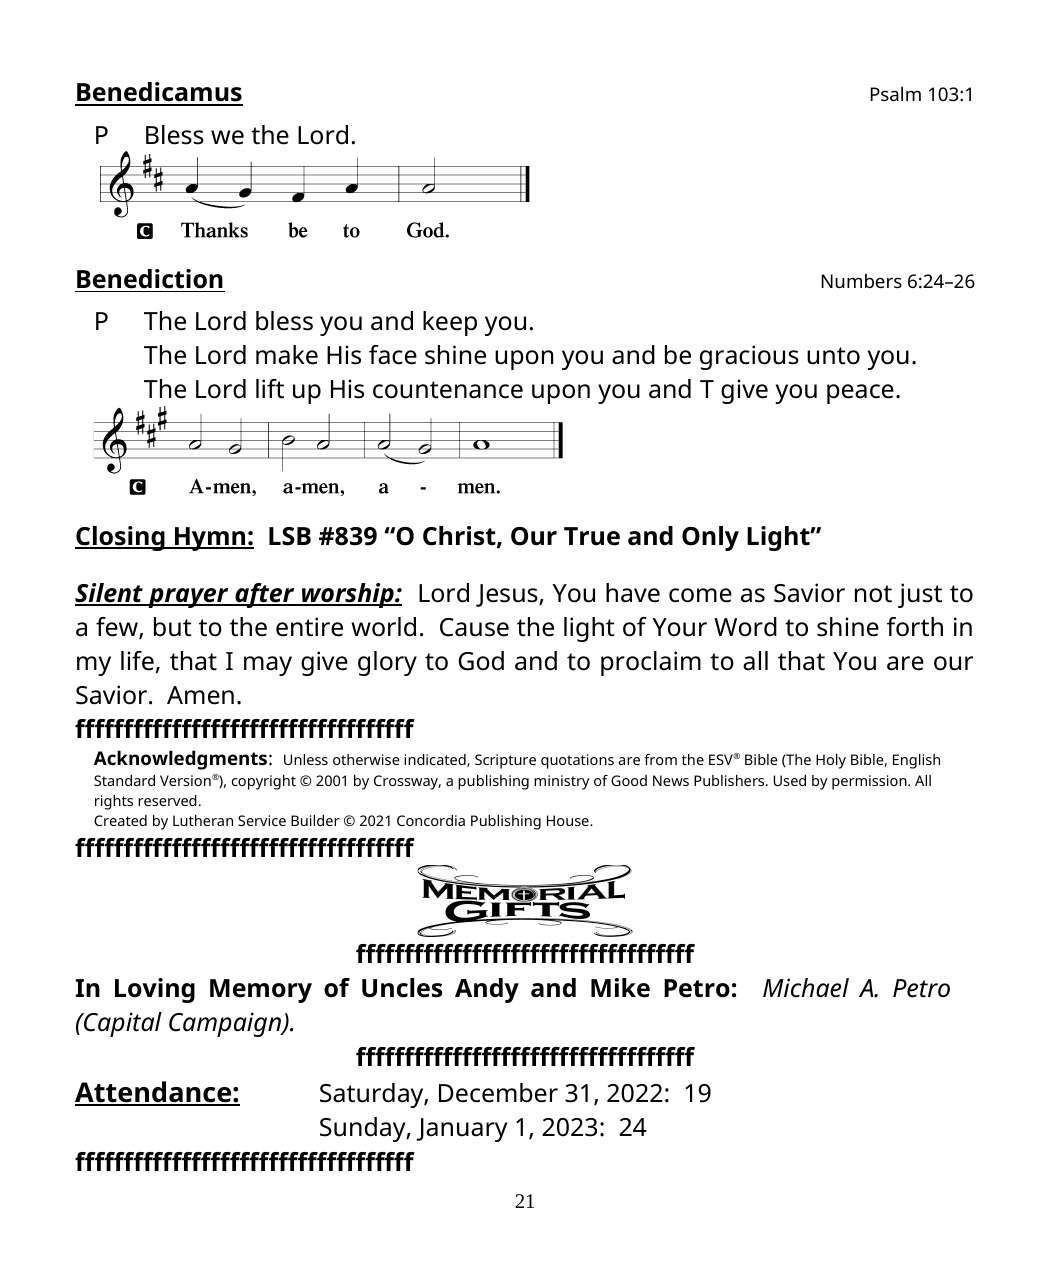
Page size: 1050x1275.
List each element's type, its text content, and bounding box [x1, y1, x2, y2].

text Benediction Numbers 6:24–26 [75, 262, 975, 296]
text The Lord make His face shine upon you and be gracious unto you. [144, 338, 975, 372]
picture [93, 406, 563, 496]
text fffffffffffffffffffffffffffffffffff [75, 1144, 975, 1178]
text Benedicamus Psalm 103:1 [75, 75, 975, 109]
text P Bless we the Lord. [94, 117, 975, 151]
text In Loving Memory of Uncles Andy and Mike Petro: Michael A. Petro (Capital Campaign). [75, 971, 954, 1039]
text fffffffffffffffffffffffffffffffffff [75, 1039, 975, 1073]
text fffffffffffffffffffffffffffffffffff [75, 831, 975, 865]
text Sunday, January 1, 2023: 24 [244, 1110, 975, 1144]
text The Lord lift up His countenance upon you and T give you peace. [144, 372, 975, 406]
text fffffffffffffffffffffffffffffffffff [75, 937, 975, 971]
text Closing Hymn: LSB #839 “O Christ, Our True and Only Light” [75, 518, 975, 553]
picture [100, 151, 530, 239]
picture [417, 865, 633, 937]
text Acknowledgments: Unless otherwise indicated, Scripture quotations are from the ESV® Bible (The Holy Bible, English Standard Version®), copyright © 2001 by Crossway, a publishing ministry of Good News Publishers. Used by permission. All rights reserved. [94, 746, 975, 811]
text fffffffffffffffffffffffffffffffffff [75, 712, 975, 746]
text P The Lord bless you and keep you. [94, 304, 975, 338]
text Created by Lutheran Service Builder © 2021 Concordia Publishing House. [94, 811, 975, 831]
text Silent prayer after worship: Lord Jesus, You have come as Savior not just to a few, but to the entire world. Cause the light of Your Word to shine forth in my life, that I may give glory to God and to proclaim to all that You are our Savior. Amen. [75, 575, 975, 712]
text Attendance: Saturday, December 31, 2022: 19 [75, 1073, 975, 1110]
